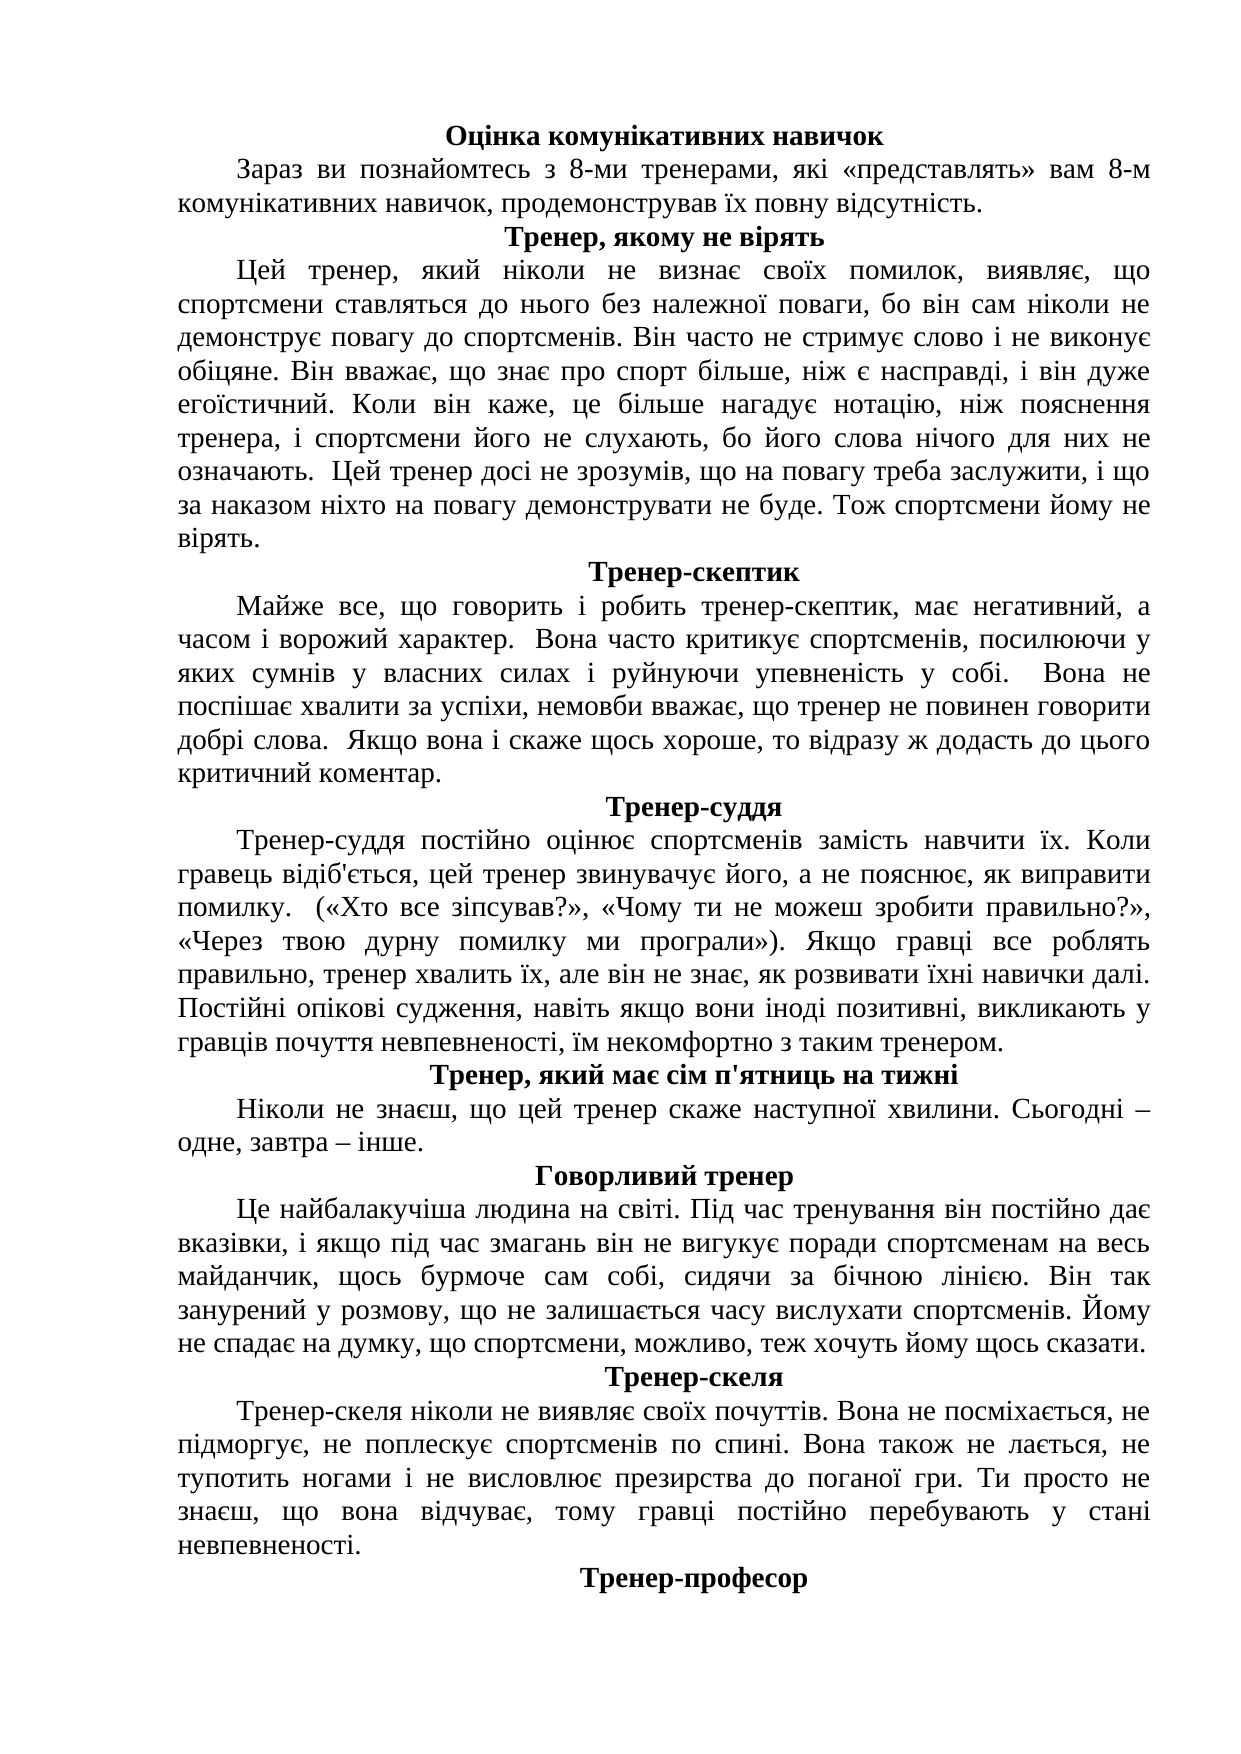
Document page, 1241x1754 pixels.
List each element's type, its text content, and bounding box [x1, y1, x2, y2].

text Тренер-скептик [177, 554, 1152, 588]
text Тренер-суддя [177, 789, 1152, 822]
text Тренер, якому не вірять [177, 219, 1152, 252]
text Оцінка комунікативних навичок [177, 118, 1152, 152]
text Ніколи не знаєш, що цей тренер скаже наступної хвилини. Сьогодні – одне, завтра – інше. [177, 1091, 1152, 1158]
text Говорливий тренер [177, 1158, 1152, 1191]
text Це найбалакучіша людина на світі. Під час тренування він постійно дає вказівки, і якщо під час змагань він не вигукує поради спортсменам на весь майданчик, щось бурмоче сам собі, сидячи за бічною лінією. Він так занурений у розмову, що не залишається часу вислухати спортсменів. Йому не спадає на думку, що спортсмени, можливо, теж хочуть йому щось сказати. [177, 1191, 1152, 1359]
text Тренер, який має сім п'ятниць на тижні [177, 1057, 1152, 1091]
text Майже все, що говорить і робить тренер-скептик, має негативний, а часом і ворожий характер. Вона часто критикує спортсменів, посилюючи у яких сумнів у власних силах і руйнуючи упевненість у собі. Вона не поспішає хвалити за успіхи, немовби вважає, що тренер не повинен говорити добрі слова. Якщо вона і скаже щось хороше, то відразу ж додасть до цього критичний коментар. [177, 588, 1152, 789]
text Зараз ви познайомтесь з 8-ми тренерами, які «представлять» вам 8-м комунікативних навичок, продемонстрував їх повну відсутність. [177, 152, 1152, 219]
text Цей тренер, який ніколи не визнає своїх помилок, виявляє, що спортсмени ставляться до нього без належної поваги, бо він сам ніколи не демонструє повагу до спортсменів. Він часто не стримує слово і не виконує обіцяне. Він вважає, що знає про спорт більше, ніж є насправді, і він дуже егоїстичний. Коли він каже, це більше нагадує нотацію, ніж пояснення тренера, і спортсмени його не слухають, бо його слова нічого для них не означають. Цей тренер досі не зрозумів, що на повагу треба заслужити, і що за наказом ніхто на повагу демонструвати не буде. Тож спортсмени йому не вірять. [177, 252, 1152, 554]
text Тренер-скеля [177, 1359, 1152, 1393]
text Тренер-скеля ніколи не виявляє своїх почуттів. Вона не посміхається, не підморгує, не поплескує спортсменів по спині. Вона також не лається, не тупотить ногами і не висловлює презирства до поганої гри. Ти просто не знаєш, що вона відчуває, тому гравці постійно перебувають у стані невпевненості. [177, 1393, 1152, 1560]
text Тренер-суддя постійно оцінює спортсменів замість навчити їх. Коли гравець відіб'ється, цей тренер звинувачує його, а не пояснює, як виправити помилку. («Хто все зіпсував?», «Чому ти не можеш зробити правильно?», «Через твою дурну помилку ми програли»). Якщо гравці все роблять правильно, тренер хвалить їх, але він не знає, як розвивати їхні навички далі. Постійні опікові судження, навіть якщо вони іноді позитивні, викликають у гравців почуття невпевненості, їм некомфортно з таким тренером. [177, 822, 1152, 1057]
text Тренер-професор [177, 1560, 1152, 1594]
